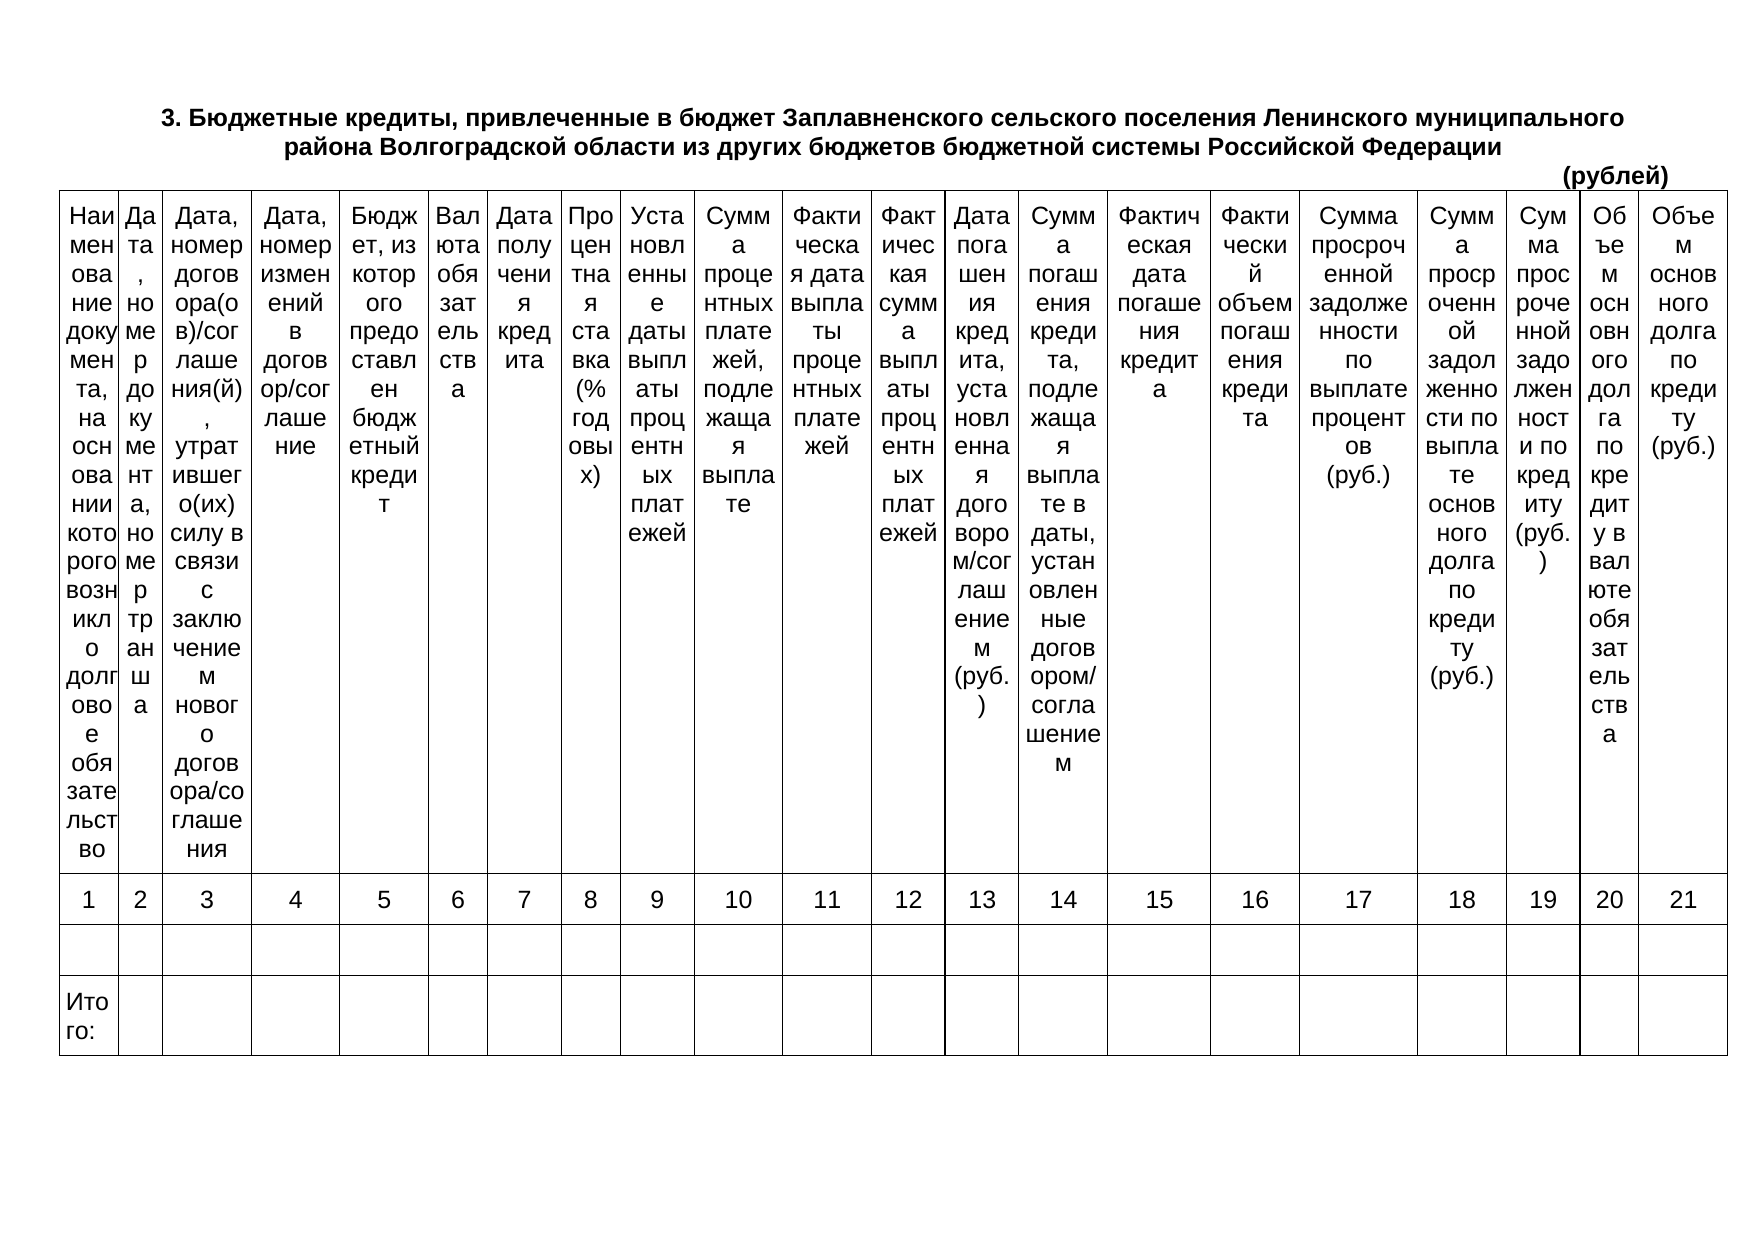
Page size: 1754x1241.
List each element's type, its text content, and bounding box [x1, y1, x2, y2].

table_cell 16 [1211, 874, 1299, 924]
table_cell [119, 925, 162, 975]
table_cell 6 [429, 874, 487, 924]
table_cell [1418, 976, 1506, 1055]
table_cell [488, 976, 561, 1055]
table_cell [783, 976, 871, 1055]
table_header Установленные даты выплаты процентных платежей [621, 191, 694, 873]
table_cell [163, 925, 251, 975]
table_header Фактическая сумма выплаты процентных платежей [872, 191, 944, 873]
table_cell [163, 976, 251, 1055]
text (рублей) [118, 161, 1668, 190]
table_cell [1507, 925, 1579, 975]
table_cell 19 [1507, 874, 1579, 924]
table_cell 9 [621, 874, 694, 924]
table_cell 10 [695, 874, 782, 924]
table_cell 2 [119, 874, 162, 924]
table_cell [1581, 925, 1638, 975]
table_cell 14 [1019, 874, 1107, 924]
table_cell 3 [163, 874, 251, 924]
table_header Процентная ставка (% годовых) [562, 191, 620, 873]
text 3. Бюджетные кредиты, привлеченные в бюджет Заплавненского сельского поселения Ленинского муниципального района Волгоградской области из других бюджетов бюджетной системы Российской Федерации [118, 103, 1668, 161]
table_cell [60, 925, 118, 975]
table_cell [1019, 976, 1107, 1055]
table_cell 17 [1300, 874, 1417, 924]
table_cell [119, 976, 162, 1055]
table_header Сумма просроченной задолженности по выплате процентов (руб.) [1300, 191, 1417, 873]
table_cell [872, 976, 944, 1055]
table_cell [252, 925, 339, 975]
table_cell [621, 976, 694, 1055]
table_cell [1108, 925, 1210, 975]
table_cell [429, 925, 487, 975]
table_header Дата, номер договора(ов)/соглашения(й), утратившего(их) силу в связи с заключением нового договора/соглашения [163, 191, 251, 873]
table_header Дата получения кредита [488, 191, 561, 873]
table_cell [695, 976, 782, 1055]
table_header Бюджет, из которого предоставлен бюджетный кредит [340, 191, 428, 873]
table_cell [1211, 925, 1299, 975]
table_header Фактическая дата погашения кредита [1108, 191, 1210, 873]
table_header Дата, номер документа, номер транша [119, 191, 162, 873]
table_cell [1300, 925, 1417, 975]
table_cell 4 [252, 874, 339, 924]
table_cell [1108, 976, 1210, 1055]
table_header Наименование документа, на основании которого возникло долговое обязательство [60, 191, 118, 873]
table_cell [872, 925, 944, 975]
table_cell [946, 976, 1018, 1055]
table_cell [1211, 976, 1299, 1055]
table_header Объем основного долга по кредиту (руб.) [1639, 191, 1727, 873]
table_cell [1418, 925, 1506, 975]
table_cell [562, 925, 620, 975]
table_cell [1300, 976, 1417, 1055]
table_header Дата, номер изменений в договор/соглашение [252, 191, 339, 873]
table_cell [488, 925, 561, 975]
table_cell [1639, 976, 1727, 1055]
table_cell [429, 976, 487, 1055]
table_header Объем основного долга по кредиту в валюте обязательства [1581, 191, 1638, 873]
table_header Фактический объем погашения кредита [1211, 191, 1299, 873]
table_cell 7 [488, 874, 561, 924]
table_cell 5 [340, 874, 428, 924]
table_header Дата погашения кредита, установленная договором/соглашением (руб.) [946, 191, 1018, 873]
table_header Фактическая дата выплаты процентных платежей [783, 191, 871, 873]
table_cell [621, 925, 694, 975]
table_cell 13 [946, 874, 1018, 924]
table_cell [783, 925, 871, 975]
table_cell [695, 925, 782, 975]
table_cell 12 [872, 874, 944, 924]
table_cell 1 [60, 874, 118, 924]
table_cell [1507, 976, 1579, 1055]
table_cell 18 [1418, 874, 1506, 924]
table_cell Итого: [60, 976, 118, 1055]
table_cell [946, 925, 1018, 975]
table_cell [252, 976, 339, 1055]
table_header Валюта обязательства [429, 191, 487, 873]
table_cell 11 [783, 874, 871, 924]
table_header Сумма просроченной задолженности по кредиту (руб.) [1507, 191, 1579, 873]
table_cell [1019, 925, 1107, 975]
table_cell 8 [562, 874, 620, 924]
table_cell 15 [1108, 874, 1210, 924]
table_cell [562, 976, 620, 1055]
table_cell 20 [1581, 874, 1638, 924]
table_cell [1639, 925, 1727, 975]
table_cell [340, 976, 428, 1055]
table_cell 21 [1639, 874, 1727, 924]
table_cell [1581, 976, 1638, 1055]
table_header Сумма погашения кредита, подлежащая выплате в даты, установленные договором/соглашением [1019, 191, 1107, 873]
table_header Сумма просроченной задолженности по выплате основного долга по кредиту (руб.) [1418, 191, 1506, 873]
table_header Сумма процентных платежей, подлежащая выплате [695, 191, 782, 873]
table_cell [340, 925, 428, 975]
